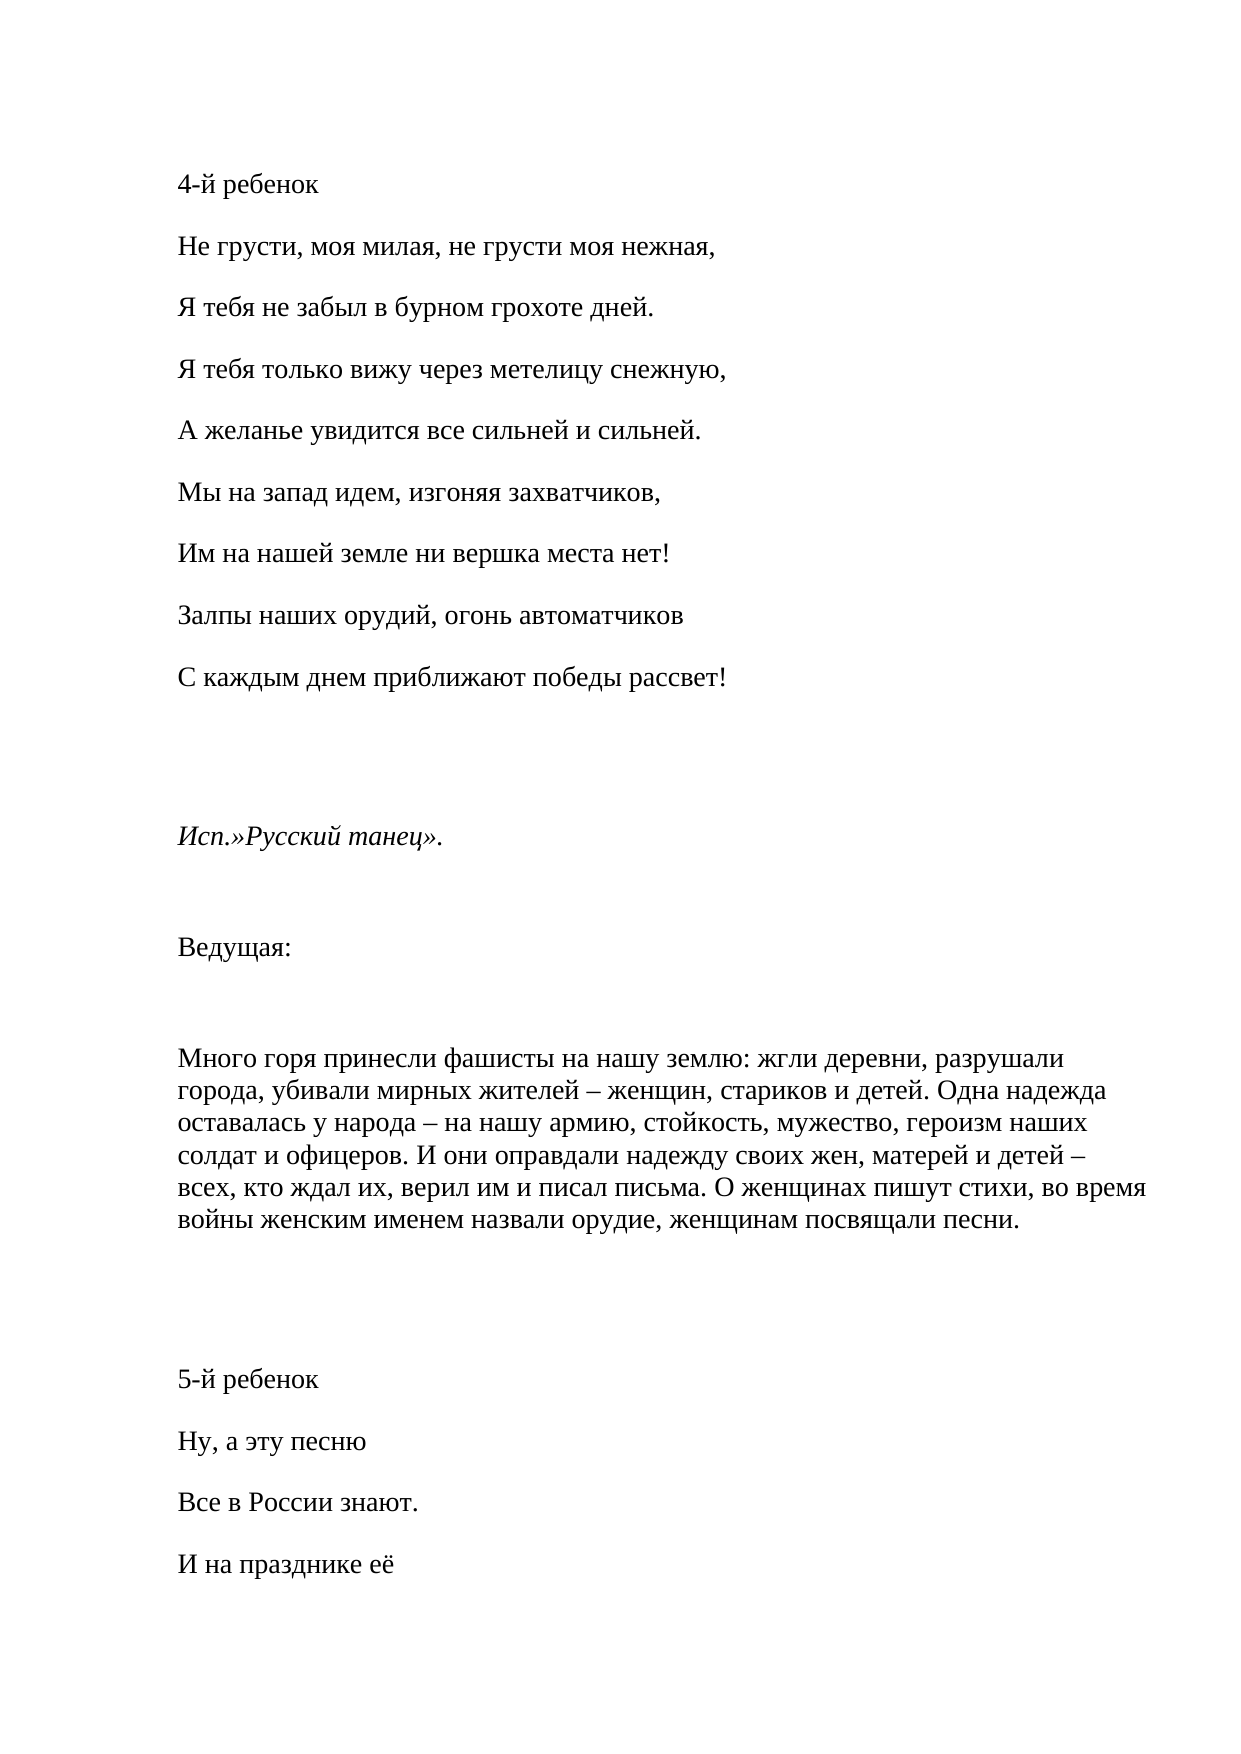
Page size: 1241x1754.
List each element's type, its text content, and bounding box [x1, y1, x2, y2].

text И на празднике её [177, 1547, 1152, 1579]
text Не грусти, моя милая, не грусти моя нежная, [177, 229, 1152, 261]
text Залпы наших орудий, огонь автоматчиков [177, 598, 1152, 631]
text Я тебя только вижу через метелицу снежную, [177, 352, 1152, 384]
text С каждым днем приближают победы рассвет! [177, 660, 1152, 692]
text Исп.»Русский танец». [177, 819, 1152, 852]
text Ну, а эту песню [177, 1424, 1152, 1456]
text Все в России знают. [177, 1485, 1152, 1518]
text Много горя принесли фашисты на нашу землю: жгли деревни, разрушали города, убивали мирных жителей – женщин, стариков и детей. Одна надежда оставалась у народа – на нашу армию, стойкость, мужество, героизм наших солдат и офицеров. И они оправдали надежду своих жен, матерей и детей – всех, кто ждал их, верил им и писал письма. О женщинах пишут стихи, во время войны женским именем назвали орудие, женщинам посвящали песни. [177, 1041, 1152, 1235]
text Ведущая: [177, 930, 1152, 962]
text 5-й ребенок [177, 1362, 1152, 1395]
text Им на нашей земле ни вершка места нет! [177, 537, 1152, 569]
text 4-й ребенок [177, 167, 1152, 199]
text Мы на запад идем, изгоняя захватчиков, [177, 475, 1152, 507]
text А желанье увидится все сильней и сильней. [177, 413, 1152, 446]
text Я тебя не забыл в бурном грохоте дней. [177, 290, 1152, 323]
